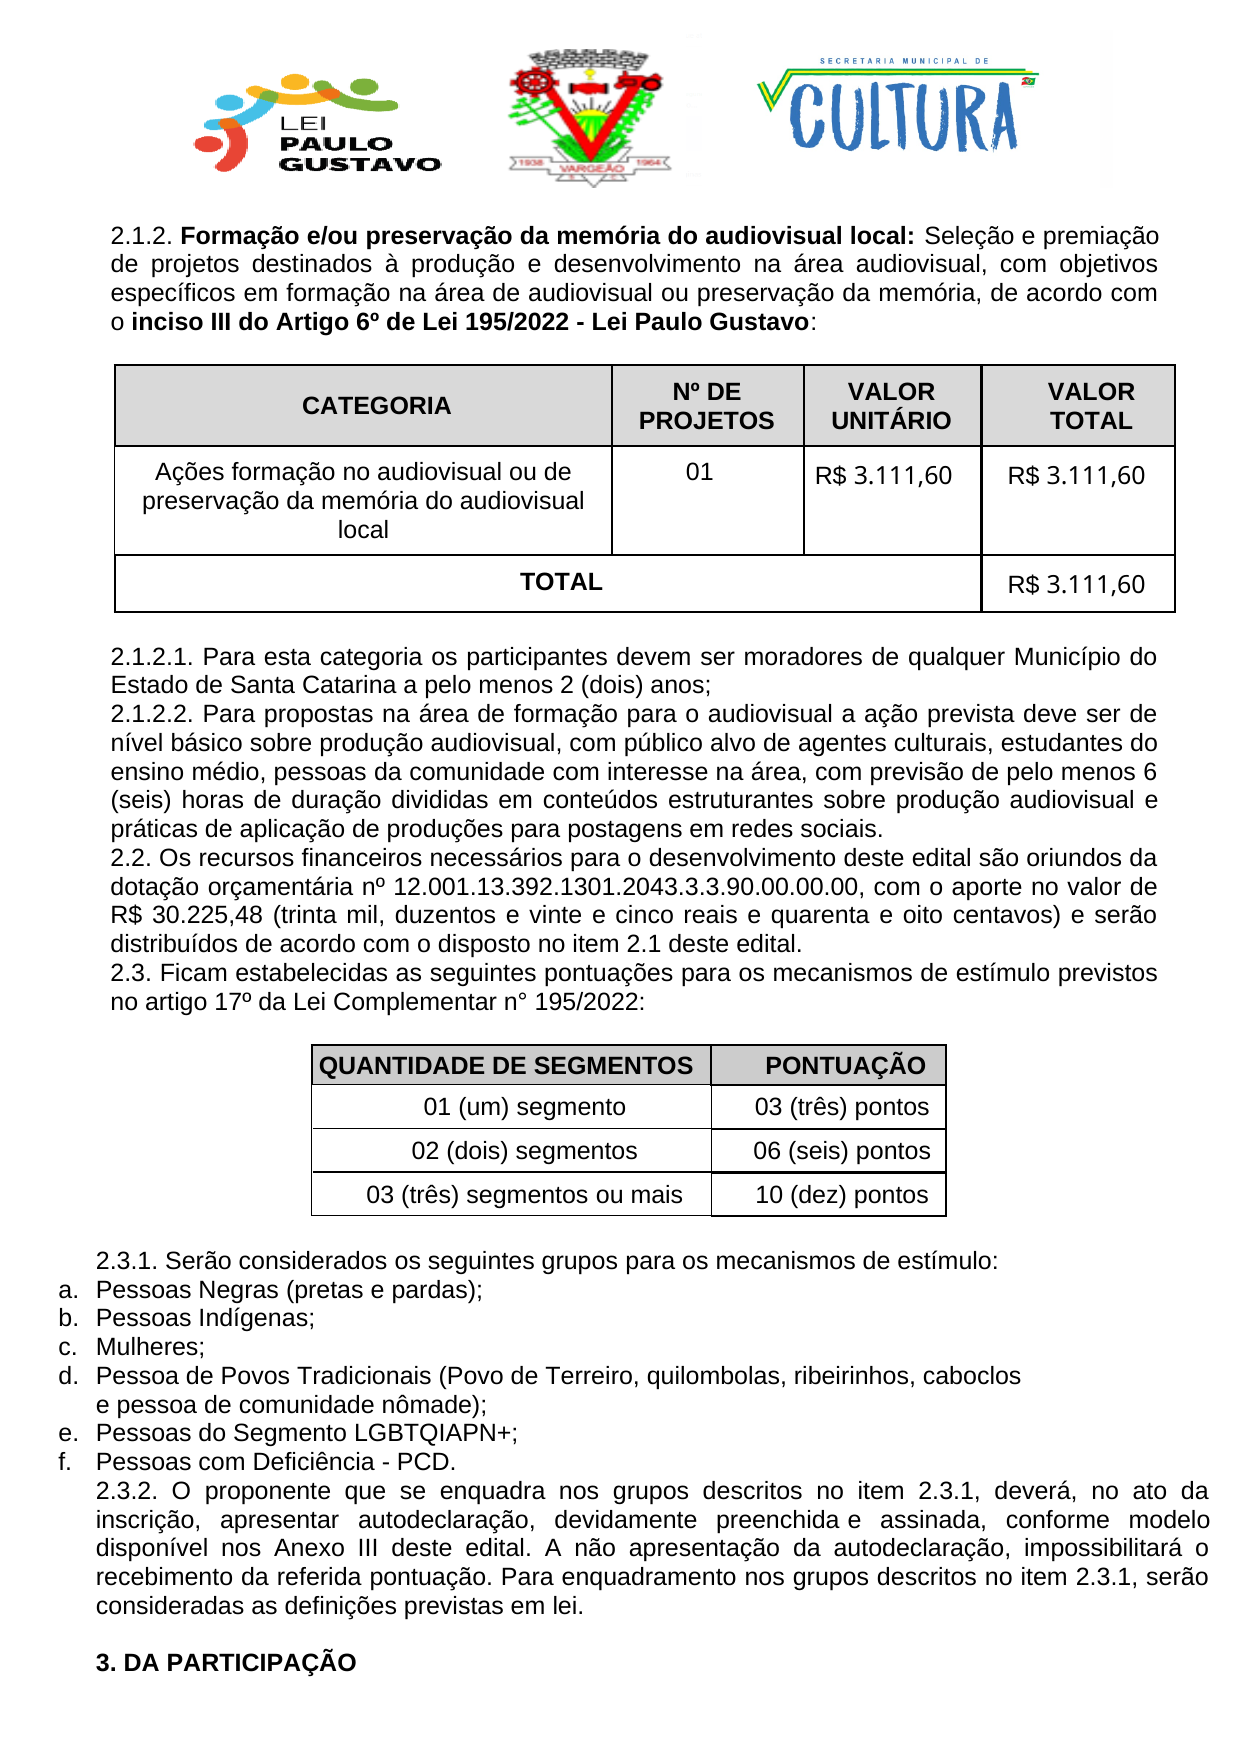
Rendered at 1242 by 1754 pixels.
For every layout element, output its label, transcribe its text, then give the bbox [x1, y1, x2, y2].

text 2.1.2.2. Para propostas na área de formação para o audiovisual a ação prevista deve ser de nível básico sobre produção audiovisual, com público alvo de agentes culturais, estudantes do ensino médio, pessoas da comunidade com interesse na área, com previsão de pelo menos 6 (seis) horas de duração divididas em conteúdos estruturantes sobre produção audiovisual e práticas de aplicação de produções para postagens em redes sociais. [110, 699, 1160, 843]
table_cell 02 (dois) segmentos [312, 1128, 711, 1171]
text 2.2. Os recursos financeiros necessários para o desenvolvimento deste edital são oriundos da dotação orçamentária nº 12.001.13.392.1301.2043.3.3.90.00.00.00, com o aporte no valor de R$ 30.225,48 (trinta mil, duzentos e vinte e cinco reais e quarenta e oito centavos) e serão distribuídos de acordo com o disposto no item 2.1 deste edital. [110, 843, 1160, 958]
table_cell R$ 3.111,60 [805, 447, 980, 554]
text 2.3.1. Serão considerados os seguintes grupos para os mecanismos de estímulo: [96, 1246, 1211, 1275]
text 3. DA PARTICIPAÇÃO [96, 1648, 1160, 1677]
table_header PONTUAÇÃO [712, 1046, 945, 1084]
text 2.1.2.1. Para esta categoria os participantes devem ser moradores de qualquer Município do Estado de Santa Catarina a pelo menos 2 (dois) anos; [110, 642, 1160, 699]
list Pessoas Indígenas; [58, 1303, 1211, 1332]
table_cell 03 (três) pontos [712, 1086, 945, 1128]
table_cell R$ 3.111,60 [983, 556, 1174, 611]
table_cell 06 (seis) pontos [712, 1130, 945, 1171]
table_cell 03 (três) segmentos ou mais [312, 1171, 711, 1215]
text e pessoa de comunidade nômade); [96, 1390, 1211, 1418]
text 2.3. Ficam estabelecidas as seguintes pontuações para os mecanismos de estímulo previstos no artigo 17º da Lei Complementar n° 195/2022: [110, 958, 1160, 1016]
table_header QUANTIDADE DE SEGMENTOS [313, 1046, 710, 1084]
list Pessoas do Segmento LGBTQIAPN+; [58, 1418, 1211, 1447]
list Pessoas com Deficiência - PCD. [58, 1447, 1211, 1476]
text 2.3.2. O proponente que se enquadra nos grupos descritos no item 2.3.1, deverá, no ato da inscrição, apresentar autodeclaração, devidamente preenchida e assinada, conforme modelo disponível nos Anexo III deste edital. A não apresentação da autodeclaração, impossibilitará o recebimento da referida pontuação. Para enquadramento nos grupos descritos no item 2.3.1, serão consideradas as definições previstas em lei. [96, 1476, 1211, 1620]
table_cell 01 [613, 447, 803, 554]
table_cell 01 (um) segmento [312, 1085, 711, 1128]
table_header VALOR TOTAL [983, 366, 1174, 445]
table_cell Ações formação no audiovisual ou de preservação da memória do audiovisual local [115, 447, 611, 554]
list Pessoa de Povos Tradicionais (Povo de Terreiro, quilombolas, ribeirinhos, caboclos [58, 1361, 1211, 1390]
table_cell TOTAL [116, 556, 980, 611]
text 2.1.2. Formação e/ou preservação da memória do audiovisual local: Seleção e premiação de projetos destinados à produção e desenvolvimento na área audiovisual, com objetivos específicos em formação na área de audiovisual ou preservação da memória, de acordo com o inciso III do Artigo 6º de Lei 195/2022 - Lei Paulo Gustavo: [110, 221, 1160, 336]
picture [145, 49, 679, 188]
list Pessoas Negras (pretas e pardas); [58, 1275, 1211, 1303]
table_header Nº DE PROJETOS [613, 366, 803, 445]
table_cell 10 (dez) pontos [712, 1174, 945, 1215]
table_cell R$ 3.111,60 [983, 447, 1174, 554]
table_header VALOR UNITÁRIO [805, 366, 980, 445]
table_header CATEGORIA [116, 366, 611, 445]
picture [686, 30, 1113, 188]
list Mulheres; [58, 1332, 1211, 1361]
